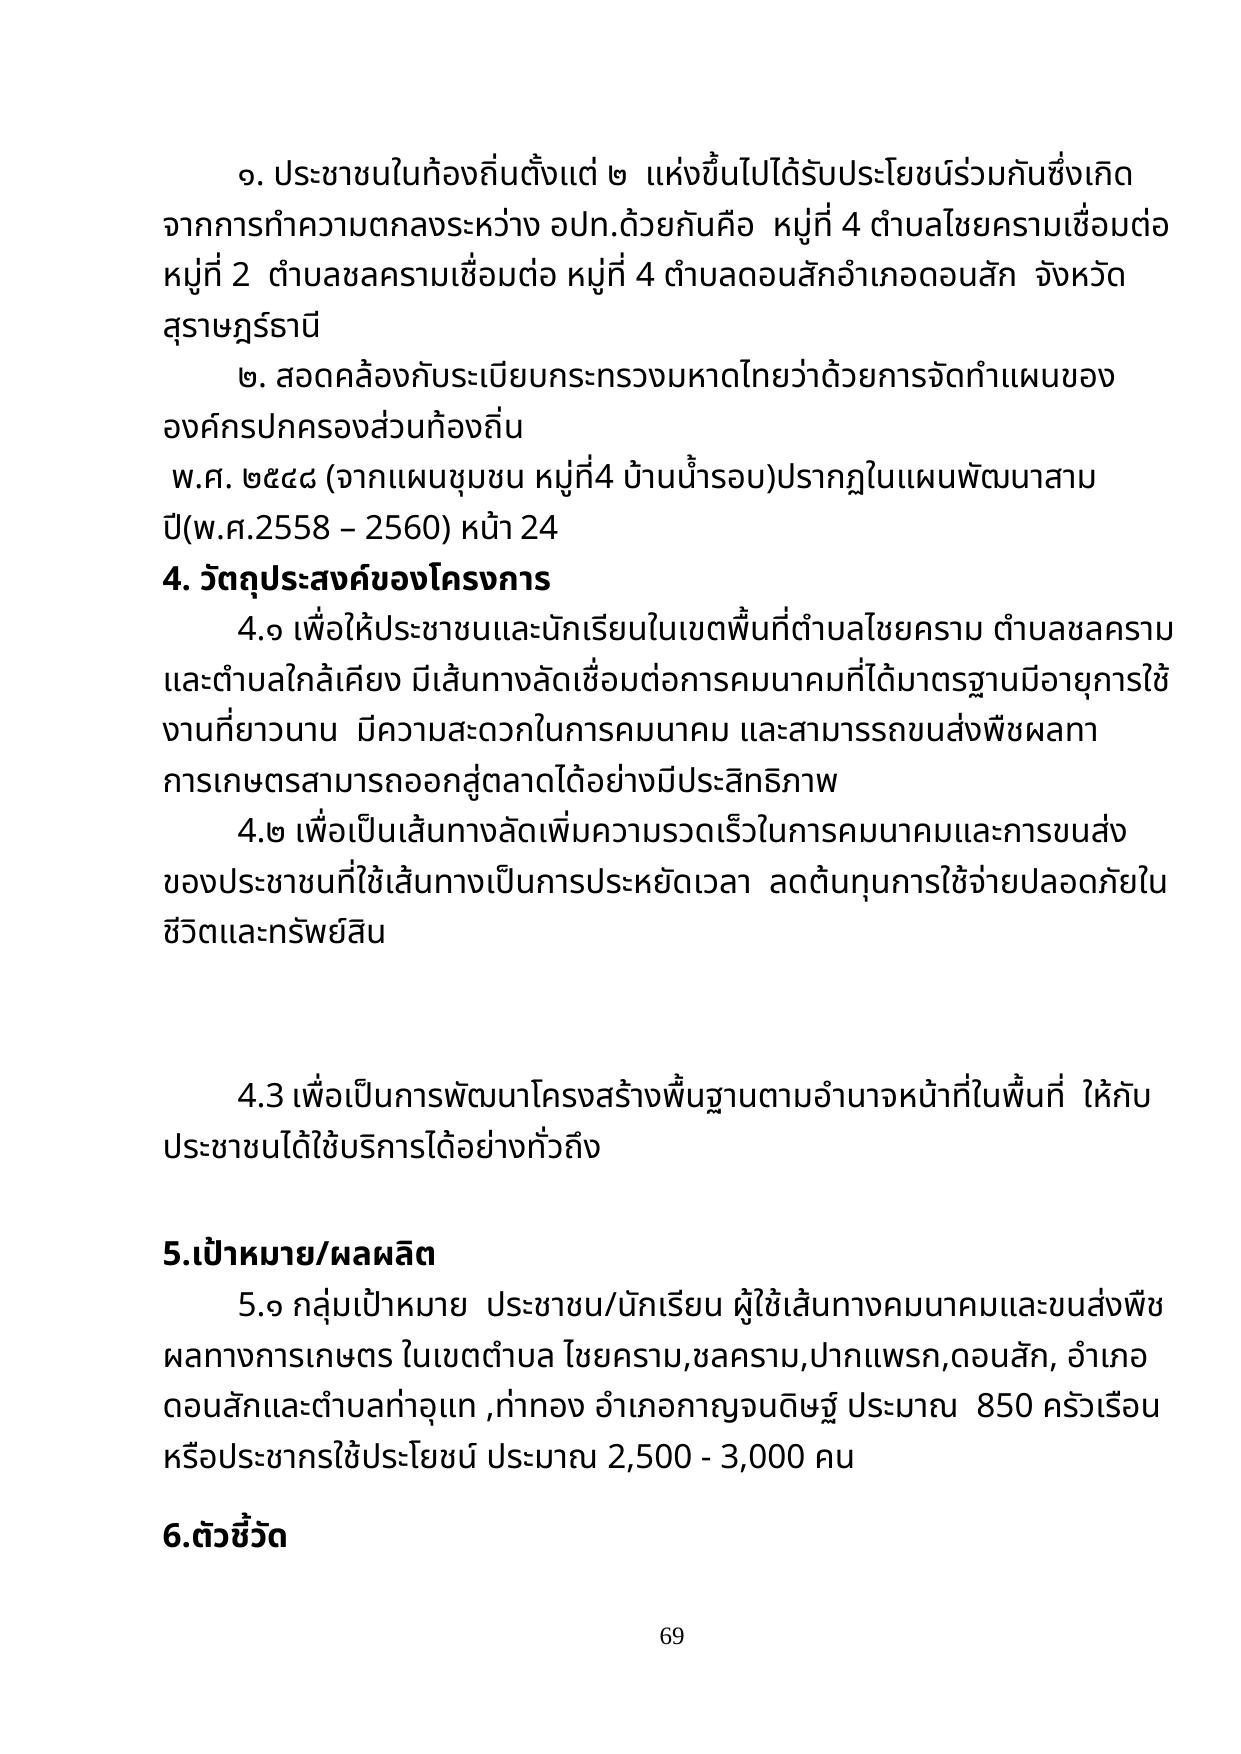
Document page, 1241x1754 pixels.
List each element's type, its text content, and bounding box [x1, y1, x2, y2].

text 4.๑ เพื่อให้ประชาชนและนักเรียนในเขตพื้นที่ตำบลไชยคราม ตำบลชลครามและตำบลใกล้เคียง มีเส้นทางลัดเชื่อมต่อการคมนาคมที่ได้มาตรฐานมีอายุการใช้งานที่ยาวนาน มีความสะดวกในการคมนาคม และสามารรถขนส่งพืชผลทาการเกษตรสามารถออกสู่ตลาดได้อย่างมีประสิทธิภาพ [162, 605, 1181, 807]
text พ.ศ. ๒๕๔๘ (จากแผนชุมชน หมู่ที่4 บ้านน้ำรอบ)ปรากฏในแผนพัฒนาสามปี(พ.ศ.2558 – 2560) หน้า24 [162, 453, 1181, 554]
text ๑. ประชาชนในท้องถิ่นตั้งแต่ ๒ แห่งขึ้นไปได้รับประโยชน์ร่วมกันซึ่งเกิดจากการทำความตกลงระหว่าง อปท.ด้วยกันคือ หมู่ที่ 4 ตำบลไชยครามเชื่อมต่อ หมู่ที่ 2 ตำบลชลครามเชื่อมต่อ หมู่ที่ 4 ตำบลดอนสักอำเภอดอนสัก จังหวัดสุราษฎร์ธานี [162, 150, 1181, 352]
text 4.3เพื่อเป็นการพัฒนาโครงสร้างพื้นฐานตามอำนาจหน้าที่ในพื้นที่ ให้กับประชาชนได้ใช้บริการได้อย่างทั่วถึง [162, 1072, 1181, 1173]
text 5.๑ กลุ่มเป้าหมาย ประชาชน/นักเรียน ผู้ใช้เส้นทางคมนาคมและขนส่งพืชผลทางการเกษตร ในเขตตำบล ไชยคราม,ชลคราม,ปากแพรก,ดอนสัก, อำเภอดอนสักและตำบลท่าอุแท ,ท่าทอง อำเภอกาญจนดิษฐ์ ประมาณ 850 ครัวเรือนหรือประชากรใช้ประโยชน์ ประมาณ 2,500 - 3,000 คน [162, 1281, 1181, 1483]
text 4.๒ เพื่อเป็นเส้นทางลัดเพิ่มความรวดเร็วในการคมนาคมและการขนส่งของประชาชนที่ใช้เส้นทางเป็นการประหยัดเวลา ลดต้นทุนการใช้จ่ายปลอดภัยในชีวิตและทรัพย์สิน [162, 807, 1181, 958]
text ๒. สอดคล้องกับระเบียบกระทรวงมหาดไทยว่าด้วยการจัดทำแผนขององค์กรปกครองส่วนท้องถิ่น [162, 352, 1181, 453]
text 4. วัตถุประสงค์ของโครงการ [162, 554, 1181, 605]
text 5.เป้าหมาย/ผลผลิต [162, 1230, 1181, 1281]
text 6.ตัวชี้วัด [162, 1512, 1181, 1562]
